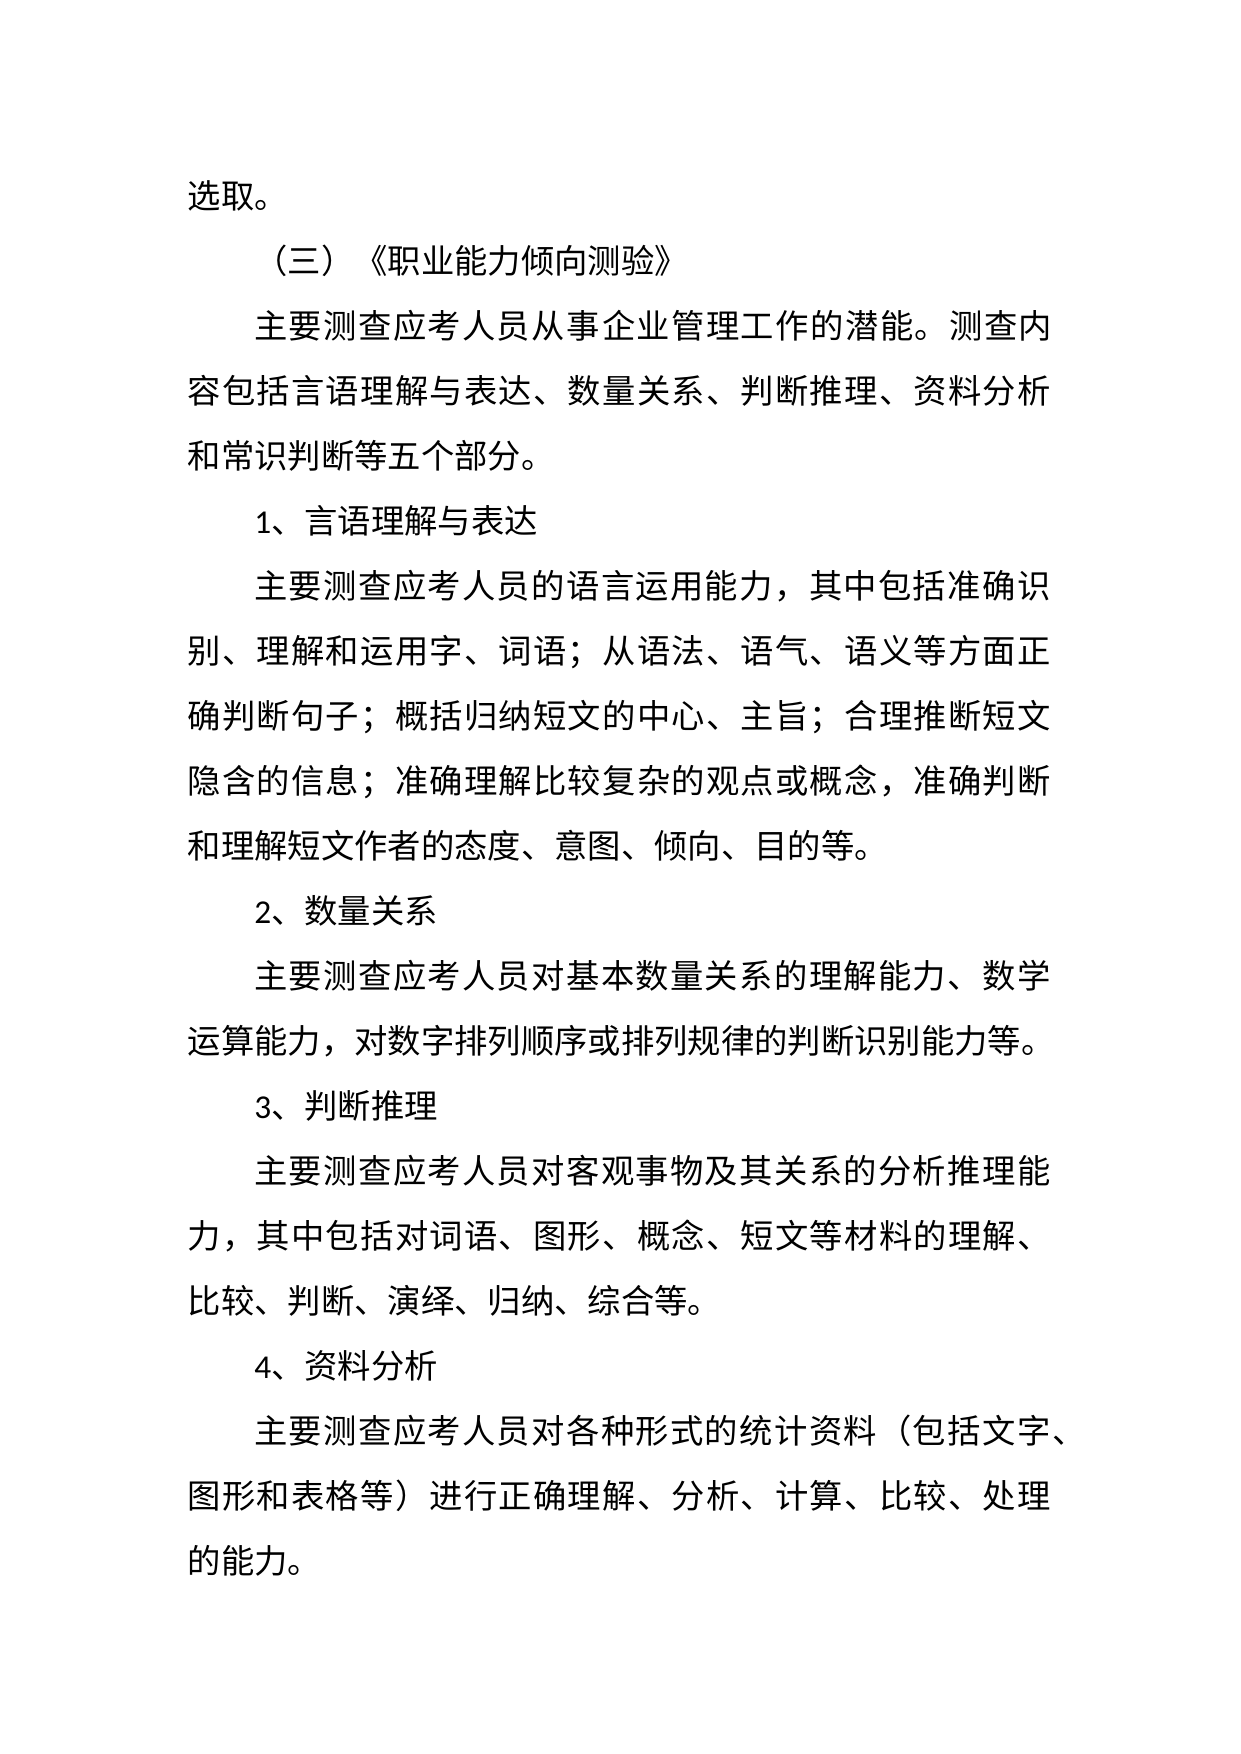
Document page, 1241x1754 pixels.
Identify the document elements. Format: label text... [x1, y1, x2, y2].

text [187, 162, 1053, 227]
text 3、判断推理 [187, 1072, 1053, 1137]
text 主要测查应考人员的语言运用能力，其中包括准确识别、理解和运用字、词语；从语法、语气、语义等方面正确判断句子；概括归纳短文的中心、主旨；合理推断短文隐含的信息；准确理解比较复杂的观点或概念，准确判断和理解短文作者的态度、意图、倾向、目的等。 [187, 552, 1053, 877]
text 主要测查应考人员对客观事物及其关系的分析推理能力，其中包括对词语、图形、概念、短文等材料的理解、比较、判断、演绎、归纳、综合等。 [187, 1137, 1053, 1332]
text 2、数量关系 [187, 877, 1053, 942]
text 主要测查应考人员从事企业管理工作的潜能。测查内容包括言语理解与表达、数量关系、判断推理、资料分析和常识判断等五个部分。 [187, 292, 1053, 487]
text 1、言语理解与表达 [187, 487, 1053, 552]
text 主要测查应考人员对各种形式的统计资料（包括文字、图形和表格等）进行正确理解、分析、计算、比较、处理的能力。 [187, 1397, 1053, 1592]
text 主要测查应考人员对基本数量关系的理解能力、数学运算能力，对数字排列顺序或排列规律的判断识别能力等。 [187, 942, 1053, 1072]
text （三）《职业能力倾向测验》 [187, 227, 1053, 292]
text 4、资料分析 [187, 1332, 1053, 1397]
